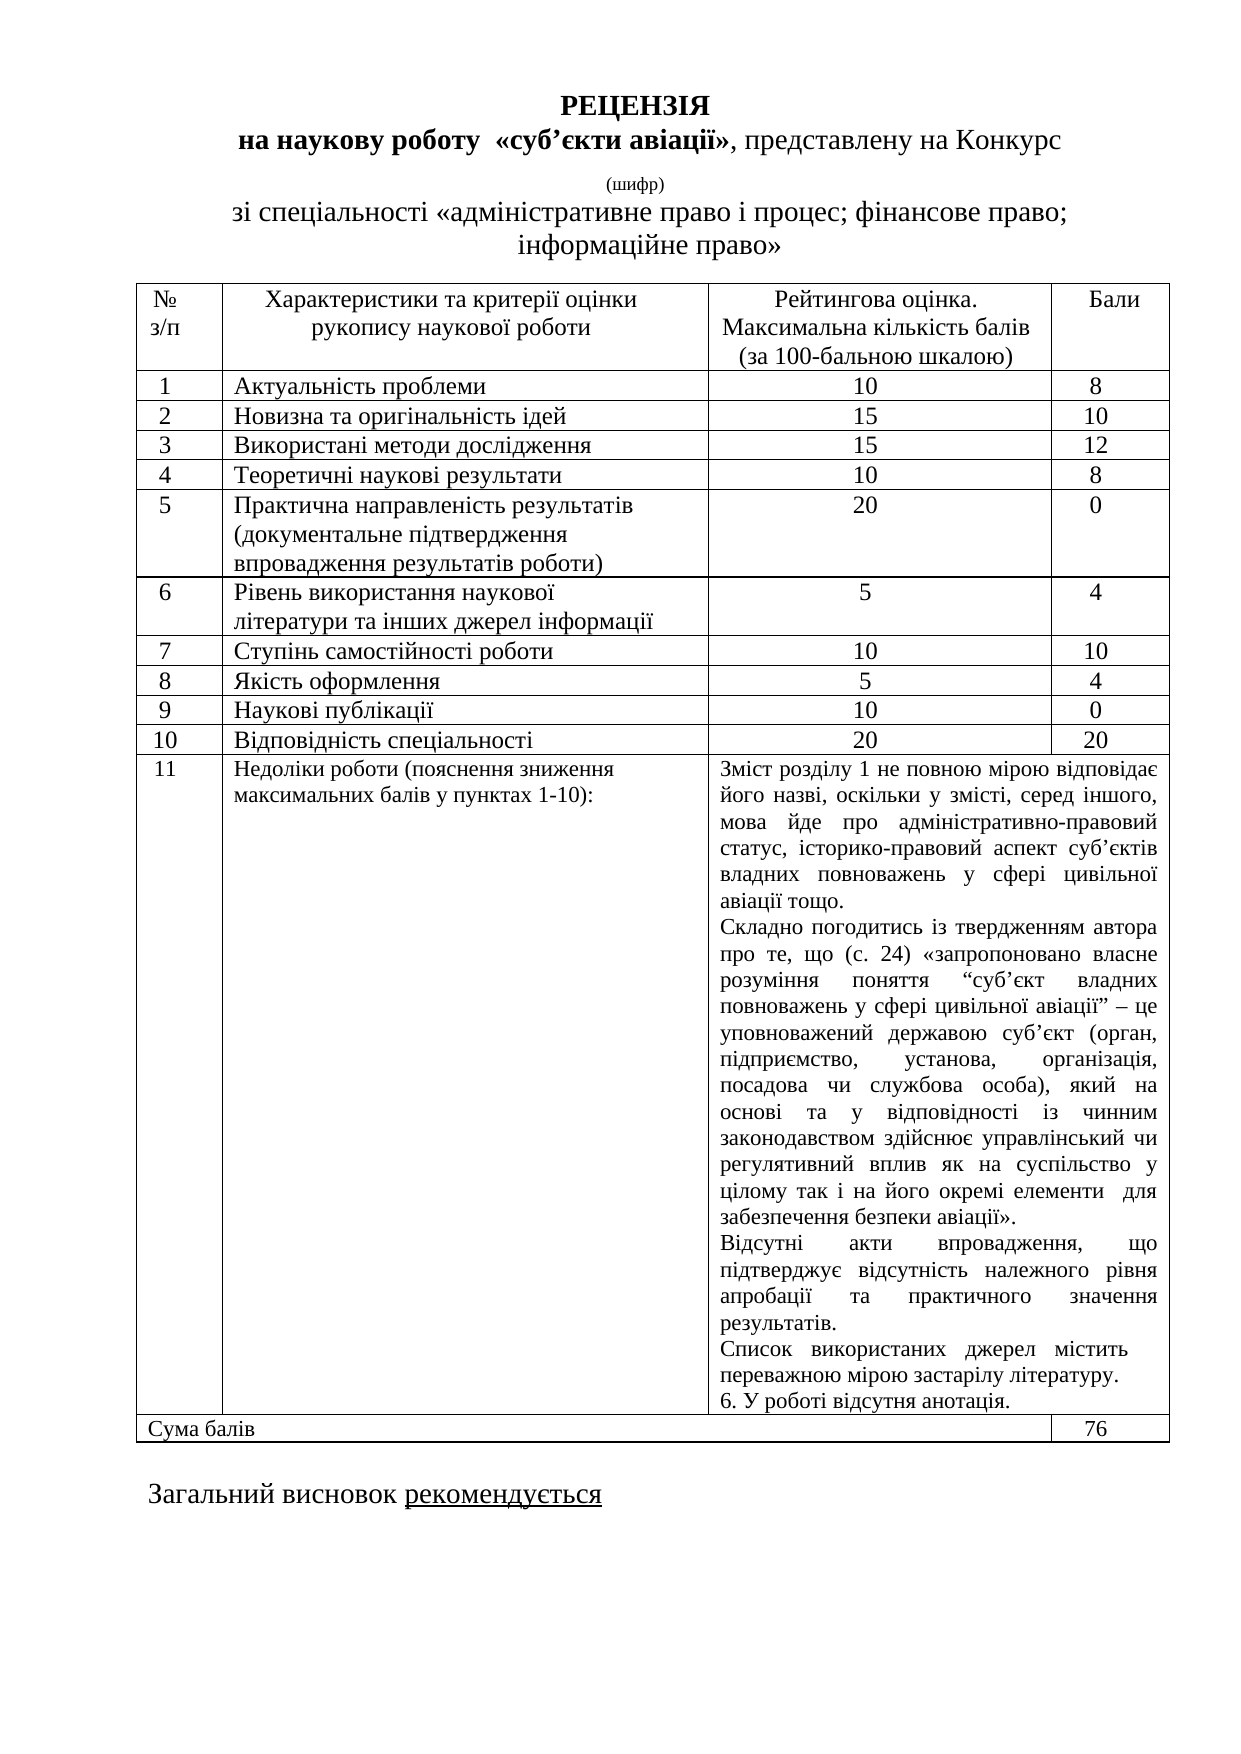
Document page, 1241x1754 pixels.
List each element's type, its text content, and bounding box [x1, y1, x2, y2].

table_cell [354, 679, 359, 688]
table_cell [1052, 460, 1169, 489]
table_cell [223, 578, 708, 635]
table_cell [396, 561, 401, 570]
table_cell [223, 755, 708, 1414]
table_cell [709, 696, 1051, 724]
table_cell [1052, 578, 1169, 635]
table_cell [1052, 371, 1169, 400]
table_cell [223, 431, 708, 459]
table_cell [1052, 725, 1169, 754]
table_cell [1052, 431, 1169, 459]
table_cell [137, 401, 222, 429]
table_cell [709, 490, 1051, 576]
text на наукову роботу «суб’єкти авіації», представлену на Конкурс [148, 122, 1152, 156]
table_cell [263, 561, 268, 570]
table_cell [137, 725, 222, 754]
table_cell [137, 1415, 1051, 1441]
text (шифр) [148, 172, 1123, 194]
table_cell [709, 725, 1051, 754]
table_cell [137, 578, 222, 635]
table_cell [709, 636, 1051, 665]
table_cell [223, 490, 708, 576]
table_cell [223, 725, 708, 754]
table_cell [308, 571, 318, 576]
text РЕЦЕНЗІЯ [148, 88, 1123, 122]
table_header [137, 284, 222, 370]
text Загальний висновок рекомендується [148, 1476, 1152, 1509]
text зі спеціальності «адміністративне право і процес; фінансове право; інформаційне право» [148, 194, 1152, 261]
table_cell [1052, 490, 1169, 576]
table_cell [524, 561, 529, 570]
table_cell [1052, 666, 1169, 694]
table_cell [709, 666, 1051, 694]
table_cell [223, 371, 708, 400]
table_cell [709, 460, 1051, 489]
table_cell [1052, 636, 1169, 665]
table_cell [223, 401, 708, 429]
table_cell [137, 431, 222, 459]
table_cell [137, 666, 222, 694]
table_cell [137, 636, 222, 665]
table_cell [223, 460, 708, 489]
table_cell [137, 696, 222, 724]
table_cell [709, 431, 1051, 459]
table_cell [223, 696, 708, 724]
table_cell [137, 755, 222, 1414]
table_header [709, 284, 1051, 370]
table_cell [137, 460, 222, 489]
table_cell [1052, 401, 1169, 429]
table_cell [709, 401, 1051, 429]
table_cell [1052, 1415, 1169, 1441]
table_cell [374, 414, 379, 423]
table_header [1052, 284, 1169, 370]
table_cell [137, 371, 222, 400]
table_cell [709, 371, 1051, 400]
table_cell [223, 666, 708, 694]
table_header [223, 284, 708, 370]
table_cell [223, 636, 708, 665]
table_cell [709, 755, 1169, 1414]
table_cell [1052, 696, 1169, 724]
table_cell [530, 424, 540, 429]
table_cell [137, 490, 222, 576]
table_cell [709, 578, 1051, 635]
